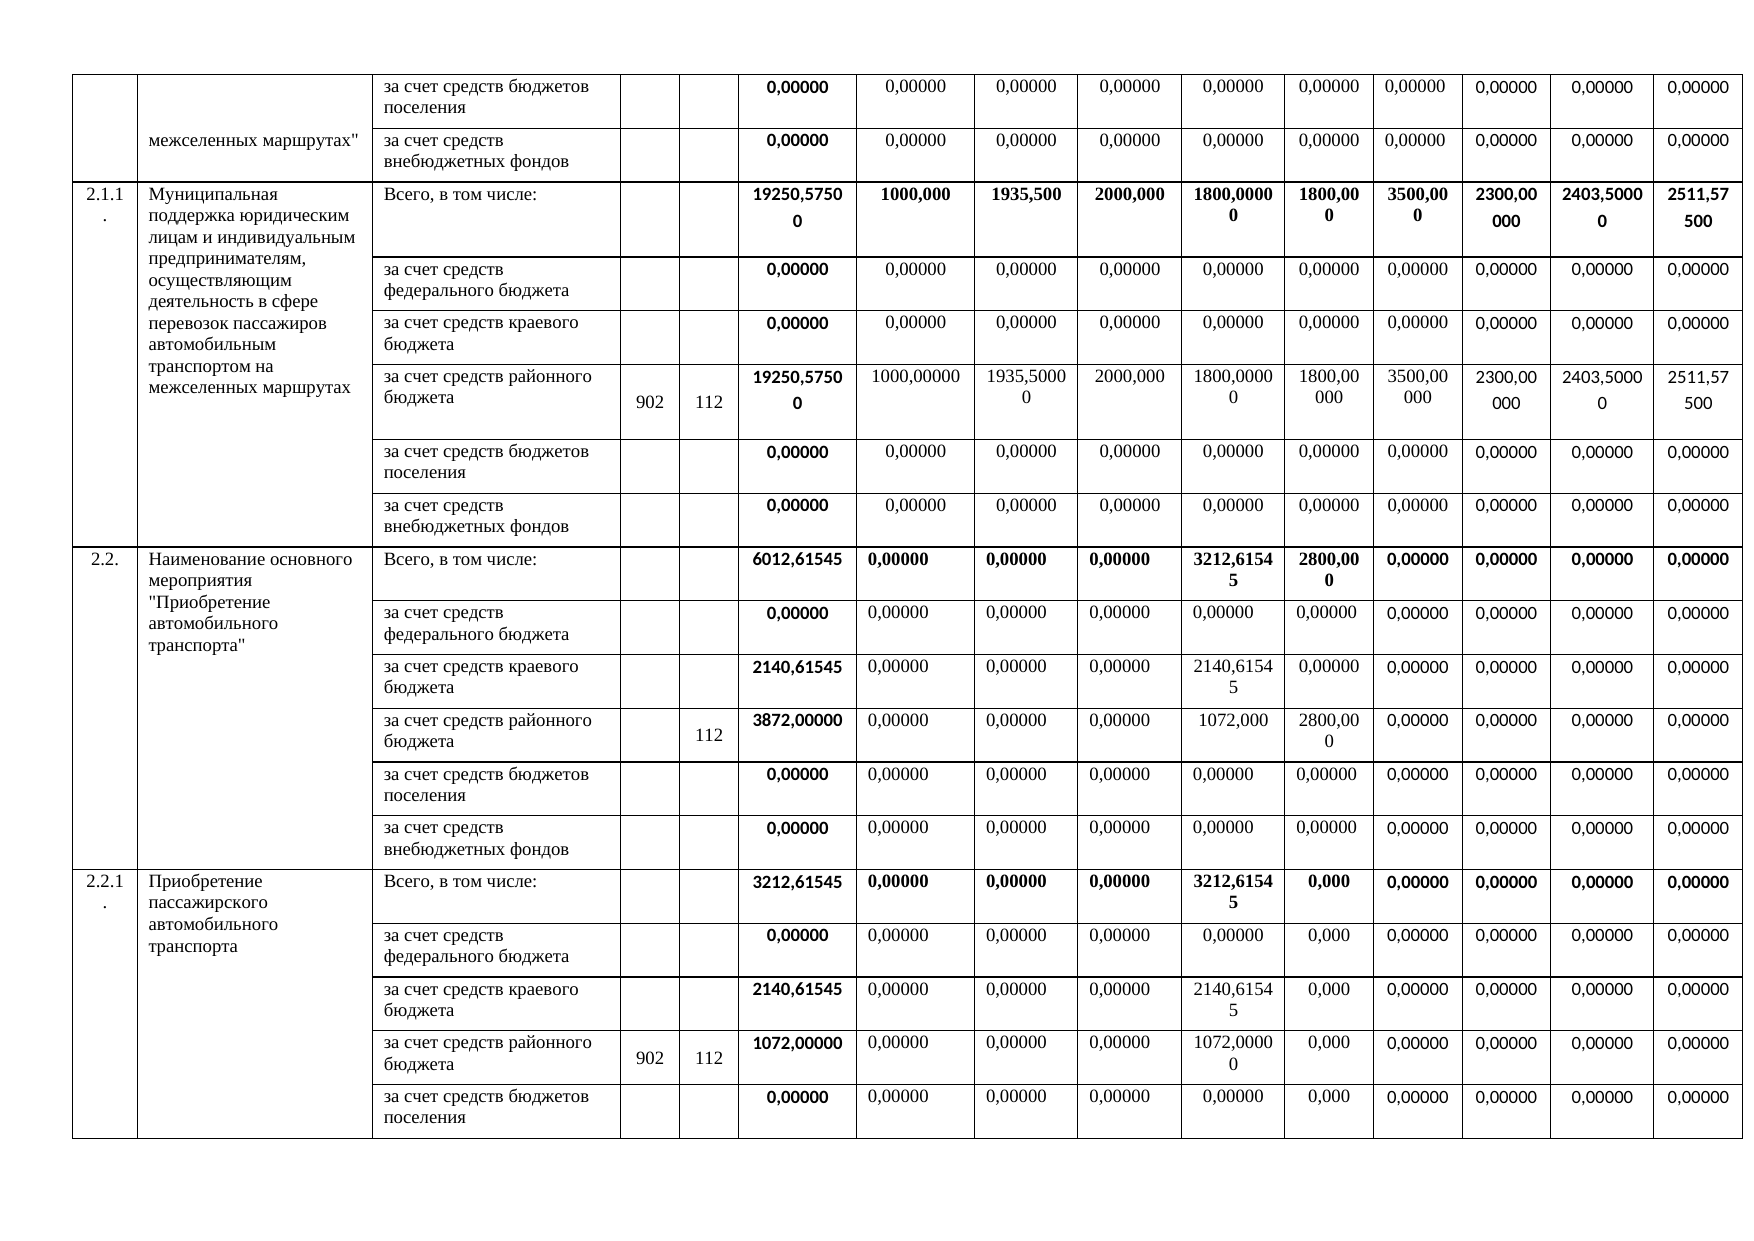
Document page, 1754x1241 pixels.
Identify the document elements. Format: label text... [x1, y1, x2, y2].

table_cell 2.2.1. [73, 870, 137, 1138]
table_cell [680, 816, 738, 869]
table_cell 0,00000 [1078, 1031, 1181, 1084]
table_cell 0,00000 [1374, 1031, 1462, 1084]
table_cell 1800,00000 [1182, 365, 1284, 439]
table_cell 0,00000 [1654, 816, 1742, 869]
table_cell 0,00000 [857, 655, 974, 708]
table_cell 0,00000 [1463, 129, 1550, 181]
table_cell 0,00000 [975, 763, 1077, 815]
table_cell 0,00000 [1463, 258, 1550, 310]
table_cell за счет средств внебюджетных фондов [373, 494, 620, 546]
table_cell [680, 494, 738, 546]
table_cell 0,00000 [1463, 978, 1550, 1030]
table_cell 0,00000 [1285, 763, 1373, 815]
table_cell 0,00000 [1182, 924, 1284, 976]
table_cell Муниципальная поддержка юридическим лицам и индивидуальным предпринимателям, осуществляющим деятельность в сфере перевозок пассажиров автомобильным транспортом на межселенных маршрутах [138, 183, 372, 546]
table_cell 0,00000 [1463, 311, 1550, 364]
table_cell 0,00000 [1078, 816, 1181, 869]
table_cell [680, 601, 738, 654]
table_cell 2403,50000 [1551, 365, 1653, 439]
table_cell [621, 709, 679, 761]
table_cell за счет средств бюджетов поселения [373, 440, 620, 493]
table_cell 902 [621, 1031, 679, 1084]
table_cell 0,00000 [1374, 601, 1462, 654]
table_cell 0,00000 [1654, 548, 1742, 600]
table_cell 0,00000 [1463, 709, 1550, 761]
table_cell за счет средств районного бюджета [373, 1031, 620, 1084]
table_cell 0,00000 [1654, 440, 1742, 493]
table_cell 1000,000 [857, 183, 974, 256]
table_cell 0,00000 [1182, 311, 1284, 364]
table_cell 0,000 [1285, 1031, 1373, 1084]
table_cell 0,00000 [1551, 816, 1653, 869]
table_cell 0,00000 [1078, 870, 1181, 923]
table_cell 0,00000 [1654, 655, 1742, 708]
table_cell за счет средств краевого бюджета [373, 978, 620, 1030]
table_cell 0,00000 [1654, 924, 1742, 976]
table_cell 3872,00000 [739, 709, 856, 761]
table_cell 0,00000 [857, 763, 974, 815]
table_cell 0,00000 [739, 601, 856, 654]
table_cell Всего, в том числе: [373, 548, 620, 600]
table_cell 0,00000 [1182, 440, 1284, 493]
table_cell 0,00000 [1654, 763, 1742, 815]
table_cell 112 [680, 709, 738, 761]
table_cell 0,00000 [1374, 494, 1462, 546]
table_cell 0,00000 [1463, 924, 1550, 976]
table_cell 0,00000 [1374, 548, 1462, 600]
table_cell 1800,00000 [1285, 365, 1373, 439]
table_cell 2511,57500 [1654, 365, 1742, 439]
table_cell 0,00000 [1182, 258, 1284, 310]
table_cell 0,000 [1285, 978, 1373, 1030]
table_cell 2140,61545 [1182, 978, 1284, 1030]
table_cell 0,00000 [1182, 129, 1284, 181]
table_cell 0,00000 [739, 763, 856, 815]
table_cell 0,00000 [1654, 75, 1742, 128]
table_cell 0,00000 [857, 1085, 974, 1138]
table_cell 0,00000 [975, 440, 1077, 493]
table_cell Наименование основного мероприятия "Приобретение автомобильного транспорта" [138, 548, 372, 869]
table_cell 3212,61545 [1182, 870, 1284, 923]
table_cell 0,00000 [1551, 548, 1653, 600]
table_cell 0,00000 [1551, 494, 1653, 546]
table_cell 0,00000 [975, 655, 1077, 708]
table_cell [621, 978, 679, 1030]
table_cell 0,00000 [1078, 129, 1181, 181]
table_cell 0,00000 [1182, 1085, 1284, 1138]
table_cell 0,00000 [1463, 1031, 1550, 1084]
table_cell 2.1.1. [73, 183, 137, 546]
table_cell 0,00000 [857, 258, 974, 310]
table_cell 0,00000 [739, 494, 856, 546]
table_cell 0,00000 [975, 1031, 1077, 1084]
table_cell 1072,000 [1182, 709, 1284, 761]
table_cell 0,000 [1285, 870, 1373, 923]
table_cell 0,00000 [1654, 129, 1742, 181]
table_cell 0,00000 [857, 870, 974, 923]
table_cell 0,00000 [1551, 1031, 1653, 1084]
table_cell 0,00000 [1285, 75, 1373, 128]
table_cell 0,00000 [857, 1031, 974, 1084]
table_cell 0,00000 [1654, 1085, 1742, 1138]
table_cell [621, 870, 679, 923]
table_cell 112 [680, 1031, 738, 1084]
table_cell 0,00000 [1654, 601, 1742, 654]
table_cell [680, 75, 738, 128]
table_cell 2800,000 [1285, 709, 1373, 761]
table_cell 0,00000 [1463, 763, 1550, 815]
table_cell [621, 1085, 679, 1138]
table_cell [680, 978, 738, 1030]
table_cell 0,00000 [1551, 440, 1653, 493]
table_cell 0,00000 [975, 494, 1077, 546]
table_cell Приобретение пассажирского автомобильного транспорта [138, 870, 372, 1138]
table_cell 0,00000 [857, 601, 974, 654]
table_cell 0,00000 [1078, 440, 1181, 493]
table_cell 0,00000 [857, 816, 974, 869]
table_cell 0,00000 [1463, 1085, 1550, 1138]
table_cell 0,00000 [1374, 1085, 1462, 1138]
table_cell [621, 655, 679, 708]
table_cell 0,00000 [1182, 816, 1284, 869]
table_cell 2000,000 [1078, 183, 1181, 256]
table_cell 0,00000 [1285, 655, 1373, 708]
table_cell [680, 311, 738, 364]
table_cell 0,00000 [857, 75, 974, 128]
table_cell [621, 440, 679, 493]
table_cell 3500,000 [1374, 183, 1462, 256]
table_cell [621, 924, 679, 976]
table_cell 0,00000 [1285, 311, 1373, 364]
table_cell за счет средств краевого бюджета [373, 311, 620, 364]
table_cell 0,00000 [1285, 440, 1373, 493]
table_cell 0,00000 [1463, 601, 1550, 654]
table_cell 0,00000 [857, 978, 974, 1030]
table_cell 0,00000 [1374, 311, 1462, 364]
table_cell 0,00000 [857, 548, 974, 600]
table_cell Всего, в том числе: [373, 870, 620, 923]
table_cell 0,00000 [857, 440, 974, 493]
table_cell 0,00000 [1551, 601, 1653, 654]
table_cell 0,00000 [1374, 75, 1462, 128]
table_cell 0,00000 [975, 129, 1077, 181]
table_cell 0,00000 [1654, 311, 1742, 364]
table_cell 0,00000 [857, 494, 974, 546]
table_cell за счет средств внебюджетных фондов [373, 816, 620, 869]
table_cell [680, 183, 738, 256]
table_cell [621, 494, 679, 546]
table_cell 2140,61545 [739, 655, 856, 708]
table_cell 0,00000 [975, 601, 1077, 654]
table_cell [680, 763, 738, 815]
table_cell 3212,61545 [739, 870, 856, 923]
table_cell 0,00000 [739, 129, 856, 181]
table_cell 0,00000 [1551, 763, 1653, 815]
table_cell 0,00000 [1374, 763, 1462, 815]
table_cell 0,00000 [975, 870, 1077, 923]
table_cell 0,00000 [739, 311, 856, 364]
table_cell 0,00000 [1374, 709, 1462, 761]
table_cell 0,00000 [1182, 494, 1284, 546]
table_cell 0,00000 [975, 924, 1077, 976]
table_cell 0,00000 [1374, 924, 1462, 976]
table_cell 0,00000 [1374, 816, 1462, 869]
table_cell 0,00000 [1078, 924, 1181, 976]
table_cell 0,00000 [739, 816, 856, 869]
table_cell [680, 655, 738, 708]
table_cell 0,00000 [1654, 258, 1742, 310]
table_cell 0,000 [1285, 1085, 1373, 1138]
table_cell 0,00000 [1551, 258, 1653, 310]
table_cell 0,00000 [1551, 75, 1653, 128]
table_cell 0,00000 [1182, 75, 1284, 128]
table_cell за счет средств бюджетов поселения [373, 75, 620, 128]
table_cell 3500,00000 [1374, 365, 1462, 439]
table_cell за счет средств федерального бюджета [373, 924, 620, 976]
table_cell [680, 548, 738, 600]
table_cell 0,00000 [1654, 709, 1742, 761]
table_cell 0,00000 [1285, 816, 1373, 869]
table_cell за счет средств районного бюджета [373, 365, 620, 439]
table_cell 0,00000 [1463, 494, 1550, 546]
table_cell 1935,50000 [975, 365, 1077, 439]
table_cell [621, 75, 679, 128]
table_cell 0,00000 [739, 1085, 856, 1138]
table_cell 0,00000 [1078, 75, 1181, 128]
table_cell 0,00000 [975, 1085, 1077, 1138]
table_cell 0,00000 [1285, 601, 1373, 654]
table_cell [680, 258, 738, 310]
table_cell 0,00000 [1551, 1085, 1653, 1138]
table_cell 2140,61545 [739, 978, 856, 1030]
table_cell 0,00000 [975, 258, 1077, 310]
table_cell Всего, в том числе: [373, 183, 620, 256]
table_cell 0,00000 [739, 258, 856, 310]
table_cell 2403,50000 [1551, 183, 1653, 256]
table_cell за счет средств федерального бюджета [373, 601, 620, 654]
table_cell 0,00000 [1374, 258, 1462, 310]
table_cell 2300,00000 [1463, 365, 1550, 439]
table_cell 0,00000 [975, 709, 1077, 761]
table_cell [621, 311, 679, 364]
table_cell за счет средств бюджетов поселения [373, 763, 620, 815]
table_cell 0,00000 [1551, 129, 1653, 181]
table_cell 0,00000 [1654, 1031, 1742, 1084]
table_cell 2511,57500 [1654, 183, 1742, 256]
table_cell 0,00000 [1078, 709, 1181, 761]
table_cell 2.2. [73, 548, 137, 869]
table_cell 0,00000 [1078, 763, 1181, 815]
table_cell 902 [621, 365, 679, 439]
table_cell за счет средств внебюджетных фондов [373, 129, 620, 181]
table_cell за счет средств районного бюджета [373, 709, 620, 761]
table_cell 0,00000 [1182, 601, 1284, 654]
table_cell 0,00000 [1374, 978, 1462, 1030]
table_cell 1800,00000 [1182, 183, 1284, 256]
table_cell 0,00000 [1285, 258, 1373, 310]
table_cell за счет средств федерального бюджета [373, 258, 620, 310]
table_cell 2800,000 [1285, 548, 1373, 600]
table_cell [621, 258, 679, 310]
table_cell [680, 440, 738, 493]
table_cell 0,00000 [1078, 494, 1181, 546]
table_cell 0,00000 [857, 924, 974, 976]
table_cell 0,00000 [1078, 978, 1181, 1030]
table_cell 1000,00000 [857, 365, 974, 439]
table_cell 0,00000 [1463, 440, 1550, 493]
table_cell 1072,00000 [1182, 1031, 1284, 1084]
table_cell 0,00000 [857, 709, 974, 761]
table_cell 0,00000 [739, 440, 856, 493]
table_cell [680, 924, 738, 976]
table_cell 1800,000 [1285, 183, 1373, 256]
table_cell 0,00000 [1078, 1085, 1181, 1138]
table_cell 19250,57500 [739, 365, 856, 439]
table_cell 6012,61545 [739, 548, 856, 600]
table_cell 0,00000 [1374, 655, 1462, 708]
table_cell [621, 816, 679, 869]
table_cell 0,00000 [1463, 870, 1550, 923]
table_cell 1072,00000 [739, 1031, 856, 1084]
table_cell 0,00000 [975, 816, 1077, 869]
table_cell 0,00000 [1285, 494, 1373, 546]
table_cell 0,00000 [975, 311, 1077, 364]
table_cell 2140,61545 [1182, 655, 1284, 708]
table_cell 0,00000 [1551, 311, 1653, 364]
table_cell 0,00000 [975, 978, 1077, 1030]
table_cell 19250,57500 [739, 183, 856, 256]
table_cell 0,00000 [1285, 129, 1373, 181]
table_cell 0,00000 [1078, 548, 1181, 600]
table_cell 0,00000 [1654, 870, 1742, 923]
table_cell 112 [680, 365, 738, 439]
table_cell 0,00000 [1463, 548, 1550, 600]
table_cell 0,00000 [975, 548, 1077, 600]
table_cell 0,00000 [1551, 655, 1653, 708]
table_cell [680, 870, 738, 923]
table_cell 0,000 [1285, 924, 1373, 976]
table_cell 0,00000 [1374, 129, 1462, 181]
table_cell 0,00000 [1654, 978, 1742, 1030]
table_cell 0,00000 [1551, 709, 1653, 761]
table_cell 0,00000 [1078, 655, 1181, 708]
table_cell [680, 129, 738, 181]
table_cell 0,00000 [739, 924, 856, 976]
table_cell 0,00000 [1463, 816, 1550, 869]
table_cell 0,00000 [857, 129, 974, 181]
table_cell 0,00000 [1551, 924, 1653, 976]
table_cell за счет средств бюджетов поселения [373, 1085, 620, 1138]
table_cell 0,00000 [1374, 440, 1462, 493]
table_cell 2300,00000 [1463, 183, 1550, 256]
table_cell 0,00000 [975, 75, 1077, 128]
table_cell 2000,000 [1078, 365, 1181, 439]
table_cell 0,00000 [1078, 311, 1181, 364]
table_cell [621, 763, 679, 815]
table_cell [680, 1085, 738, 1138]
table_cell 0,00000 [1463, 655, 1550, 708]
table_cell 0,00000 [1463, 75, 1550, 128]
table_cell 0,00000 [1182, 763, 1284, 815]
table_cell 0,00000 [1654, 494, 1742, 546]
table_cell [621, 548, 679, 600]
table_cell 1935,500 [975, 183, 1077, 256]
table_cell [621, 183, 679, 256]
table_cell [621, 129, 679, 181]
table_cell 0,00000 [1078, 258, 1181, 310]
table_cell 0,00000 [1078, 601, 1181, 654]
table_cell 0,00000 [1551, 978, 1653, 1030]
table_cell 0,00000 [857, 311, 974, 364]
table_cell [621, 601, 679, 654]
table_cell 0,00000 [1374, 870, 1462, 923]
table_cell за счет средств краевого бюджета [373, 655, 620, 708]
table_cell 0,00000 [739, 75, 856, 128]
table_cell 3212,61545 [1182, 548, 1284, 600]
table_cell 0,00000 [1551, 870, 1653, 923]
